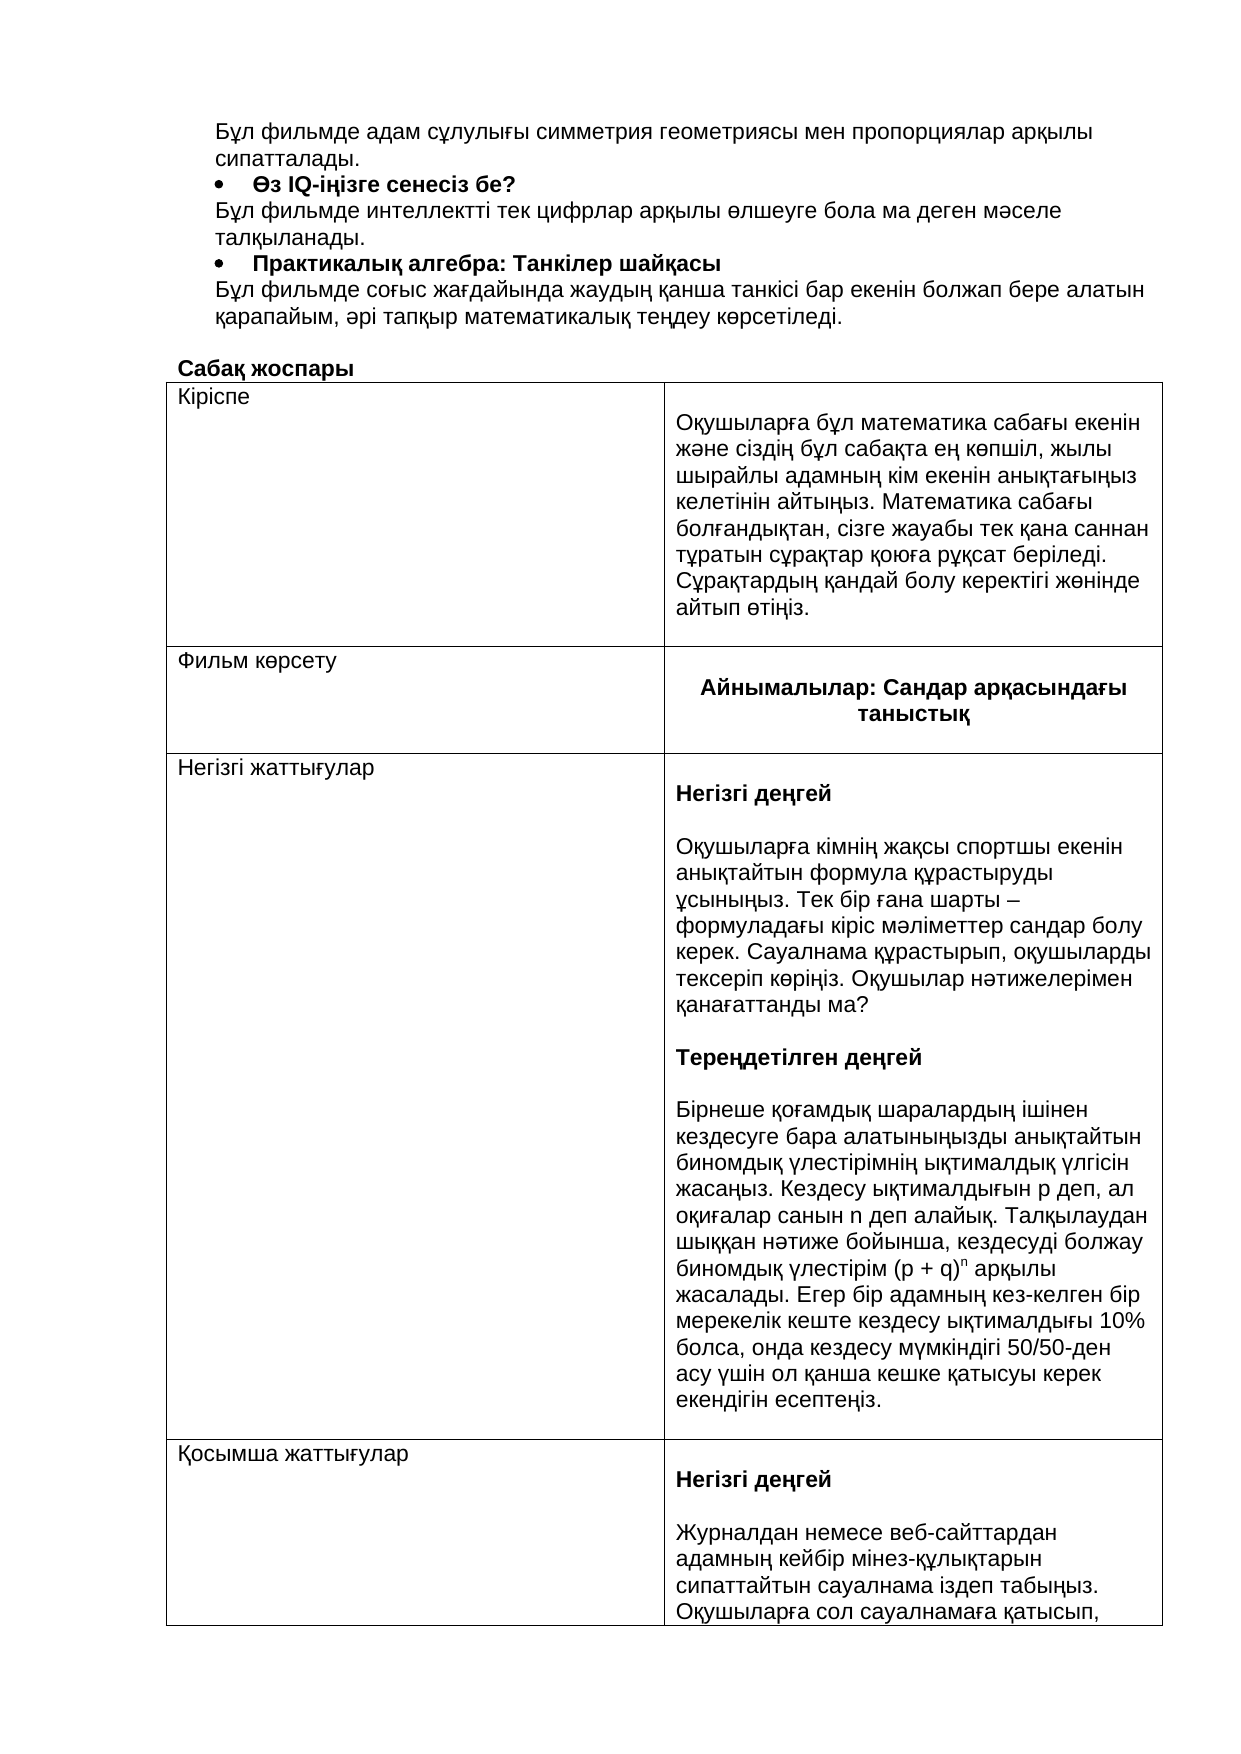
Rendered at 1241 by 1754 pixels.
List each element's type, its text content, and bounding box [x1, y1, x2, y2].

text Бұл фильмде соғыс жағдайында жаудың қанша танкісі бар екенін болжап бере алатын қарапайым, әрі тапқыр математикалық теңдеу көрсетіледі. [215, 276, 1152, 329]
list Өз IQ-іңізге сенесіз бе? [215, 171, 1152, 197]
text Бұл фильмде адам сұлулығы симметрия геометриясы мен пропорциялар арқылы сипатталады. [215, 118, 1152, 171]
table_cell Негізгі деңгей Оқушыларға кімнің жақсы спортшы екенін анықтайтын формула құрастыруды ұсыныңыз. Тек бір ғана шарты – формуладағы кіріс мәліметтер сандар болу керек. Сауалнама құрастырып, оқушыларды тексеріп көріңіз. Оқушылар нәтижелерімен қанағаттанды ма? Тереңдетілген деңгей Бірнеше қоғамдық шаралардың ішінен кездесуге бара алатыныңызды анықтайтын биномдық үлестірімнің ықтималдық үлгісін жасаңыз. Кездесу ықтималдығын р деп, ал оқиғалар санын n деп алайық. Талқылаудан шыққан нәтиже бойынша, кездесуді болжау биномдық үлестірім (p + q)n арқылы жасалады. Егер бір адамның кез-келген бір мерекелік кеште кездесу ықтималдығы 10% болса, онда кездесу мүмкіндігі 50/50-ден асу үшін ол қанша кешке қатысуы керек екендігін есептеңіз. [665, 754, 1162, 1439]
table_cell Айнымалылар: Сандар арқасындағы таныстық [665, 647, 1162, 753]
table_cell Қосымша жаттығулар [167, 1440, 664, 1624]
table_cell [665, 1440, 1162, 1624]
table_header Кіріспе [167, 383, 664, 646]
table_cell Негізгі жаттығулар [167, 754, 664, 1439]
text Сабақ жоспары [177, 355, 1152, 382]
table_cell Фильм көрсету [167, 647, 664, 753]
list Практикалық алгебра: Танкілер шайқасы [215, 250, 1152, 276]
table_header Оқушыларға бұл математика сабағы екенін және сіздің бұл сабақта ең көпшіл, жылы шырайлы адамның кім екенін анықтағыңыз келетінін айтыңыз. Математика сабағы болғандықтан, сізге жауабы тек қана саннан тұратын сұрақтар қоюға рұқсат беріледі. Сұрақтардың қандай болу керектігі жөнінде айтып өтіңіз. [665, 383, 1162, 646]
text Бұл фильмде интеллектті тек цифрлар арқылы өлшеуге бола ма деген мәселе талқыланады. [215, 197, 1152, 250]
